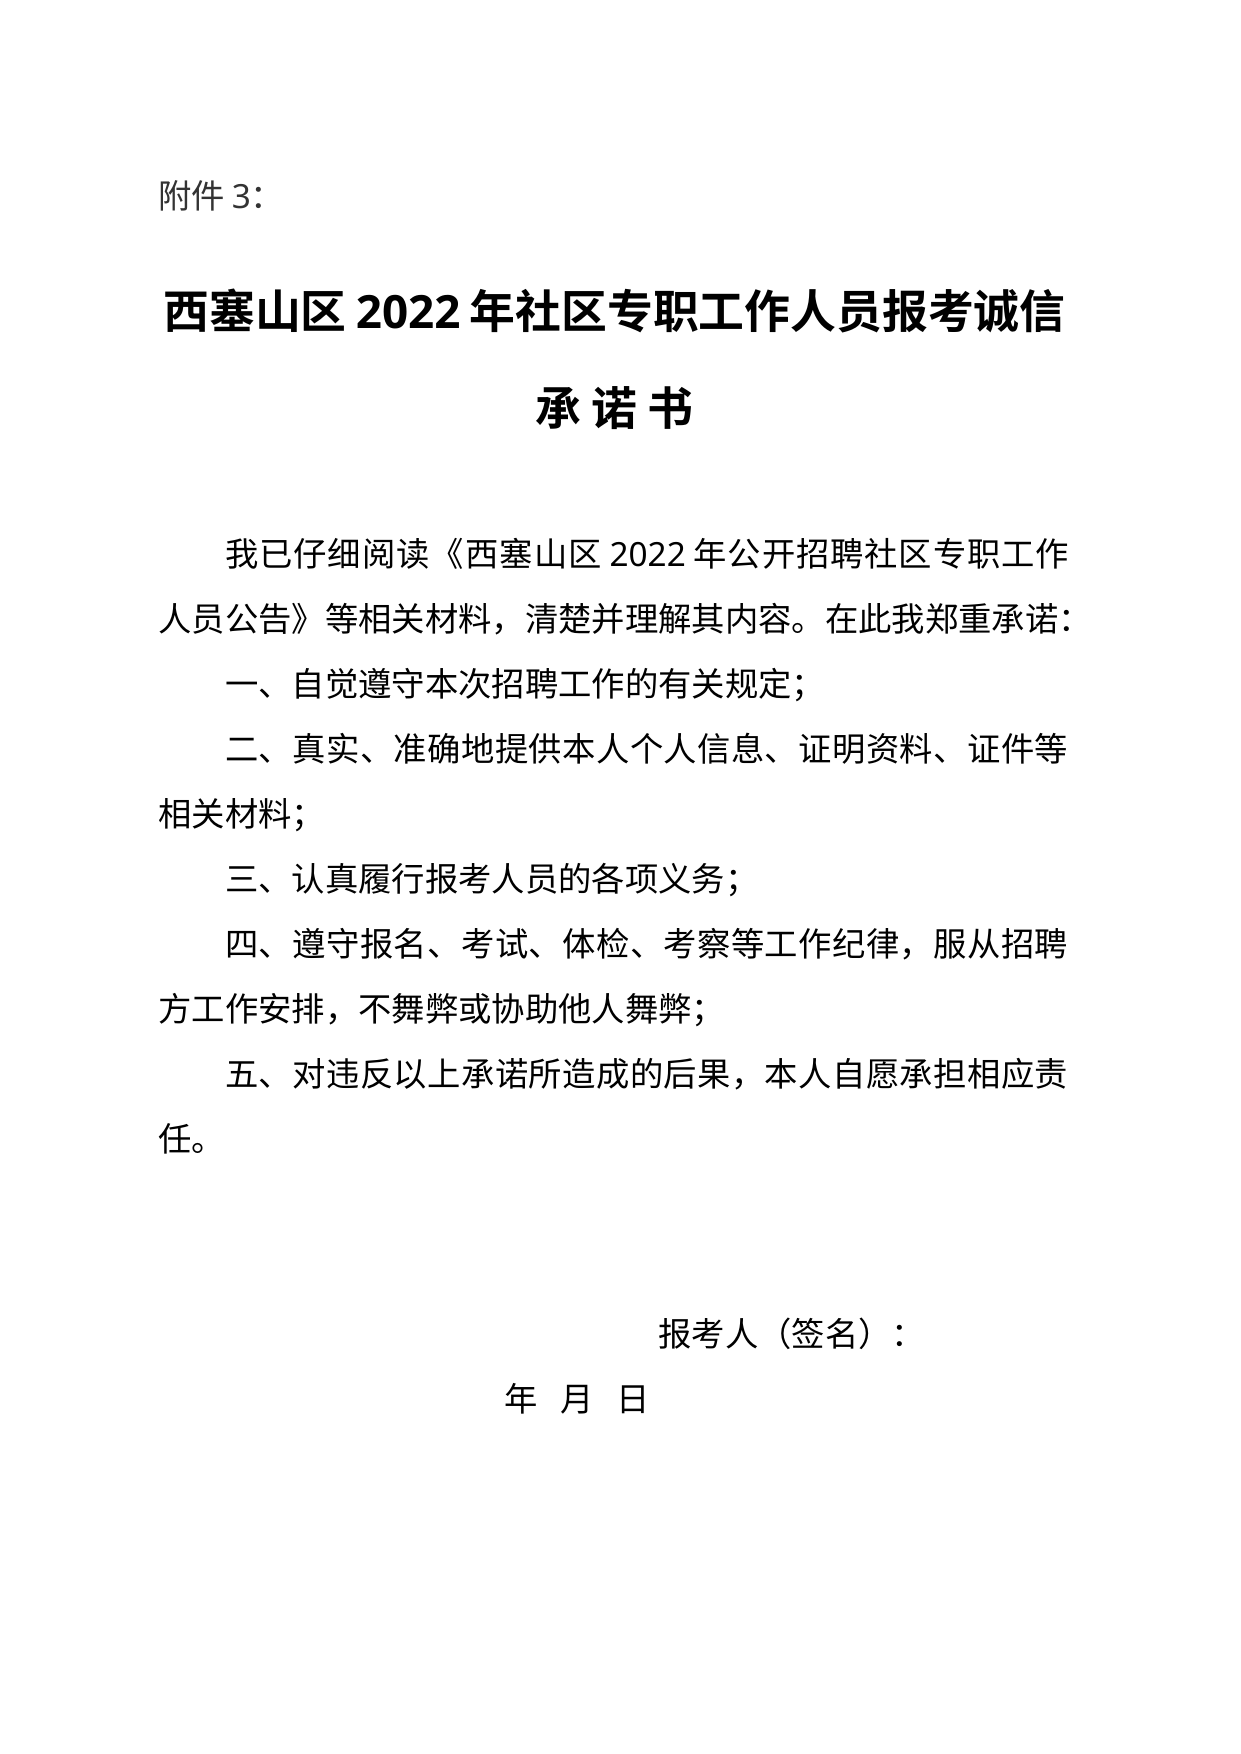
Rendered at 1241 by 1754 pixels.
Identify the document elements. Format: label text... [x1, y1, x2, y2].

text 西塞山区2022年社区专职工作人员报考诚信 [158, 259, 1070, 357]
text 四、遵守报名、考试、体检、考察等工作纪律，服从招聘方工作安排，不舞弊或协助他人舞弊； [158, 909, 1070, 1039]
text 承 诺 书 [158, 357, 1070, 454]
text 二、真实、准确地提供本人个人信息、证明资料、证件等相关材料； [158, 714, 1070, 844]
text 报考人（签名）： [158, 1299, 1070, 1364]
text 一、自觉遵守本次招聘工作的有关规定； [158, 649, 1070, 714]
text 五、对违反以上承诺所造成的后果，本人自愿承担相应责任。 [158, 1039, 1070, 1169]
text 附件3： [158, 162, 1070, 227]
text 年 月 日 [158, 1364, 1070, 1429]
text 三、认真履行报考人员的各项义务； [158, 844, 1070, 909]
text 我已仔细阅读《西塞山区2022年公开招聘社区专职工作人员公告》等相关材料，清楚并理解其内容。在此我郑重承诺： [158, 519, 1070, 649]
